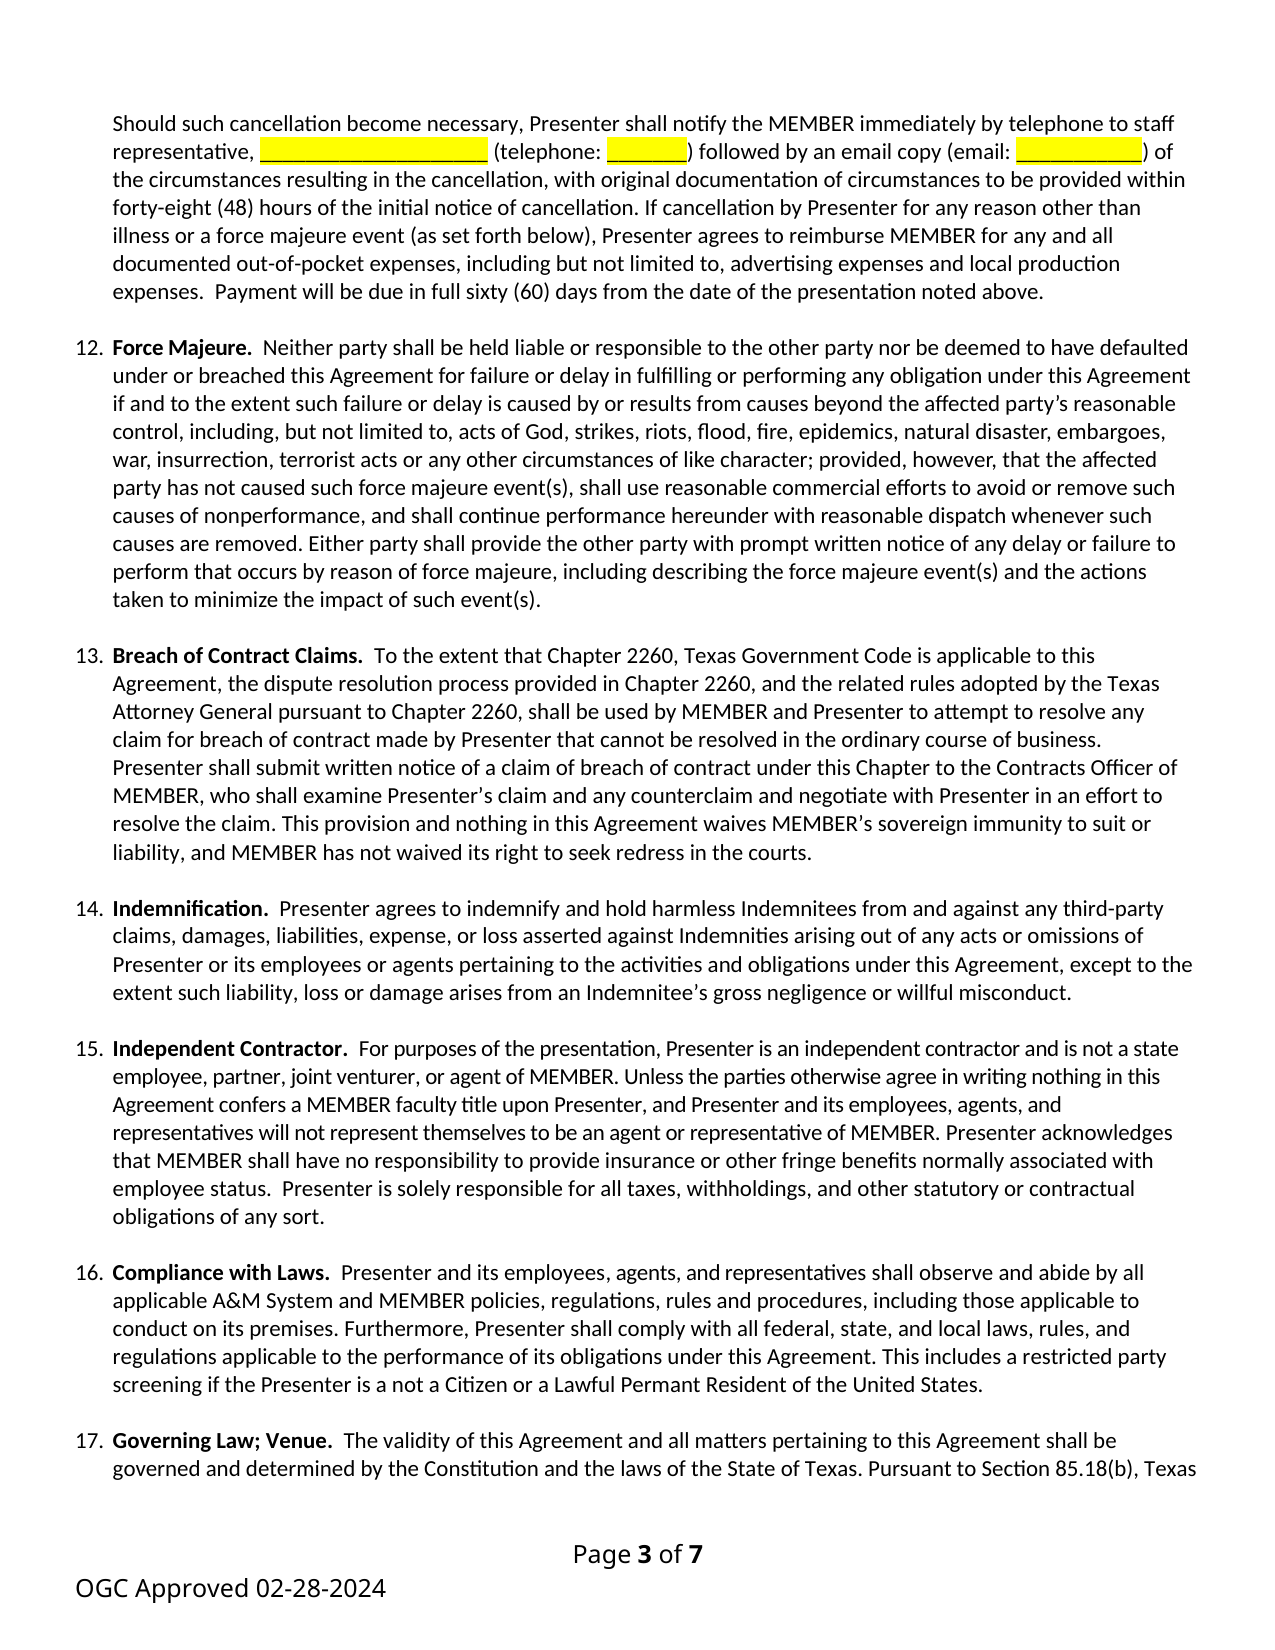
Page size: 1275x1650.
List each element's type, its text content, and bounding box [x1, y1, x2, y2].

list Force Majeure. Neither party shall be held liable or responsible to the other party nor be deemed to have defaulted under or breached this Agreement for failure or delay in fulfilling or performing any obligation under this Agreement if and to the extent such failure or delay is caused by or results from causes beyond the affected party’s reasonable control, including, but not limited to, acts of God, strikes, riots, flood, fire, epidemics, natural disaster, embargoes, war, insurrection, terrorist acts or any other circumstances of like character; provided, however, that the affected party has not caused such force majeure event(s), shall use reasonable commercial efforts to avoid or remove such causes of nonperformance, and shall continue performance hereunder with reasonable dispatch whenever such causes are removed. Either party shall provide the other party with prompt written notice of any delay or failure to perform that occurs by reason of force majeure, including describing the force majeure event(s) and the actions taken to minimize the impact of such event(s). [75, 333, 1200, 613]
list Independent Contractor. For purposes of the presentation, Presenter is an independent contractor and is not a state employee, partner, joint venturer, or agent of MEMBER. Unless the parties otherwise agree in writing nothing in this Agreement confers a MEMBER faculty title upon Presenter, and Presenter and its employees, agents, and representatives will not represent themselves to be an agent or representative of MEMBER. Presenter acknowledges that MEMBER shall have no responsibility to provide insurance or other fringe benefits normally associated with employee status. Presenter is solely responsible for all taxes, withholdings, and other statutory or contractual obligations of any sort. [75, 1034, 1200, 1230]
list Compliance with Laws. Presenter and its employees, agents, and representatives shall observe and abide by all applicable A&M System and MEMBER policies, regulations, rules and procedures, including those applicable to conduct on its premises. Furthermore, Presenter shall comply with all federal, state, and local laws, rules, and regulations applicable to the performance of its obligations under this Agreement. This includes a restricted party screening if the Presenter is a not a Citizen or a Lawful Permant Resident of the United States. [75, 1258, 1200, 1398]
list Indemnification. Presenter agrees to indemnify and hold harmless Indemnitees from and against any third-party claims, damages, liabilities, expense, or loss asserted against Indemnities arising out of any acts or omissions of Presenter or its employees or agents pertaining to the activities and obligations under this Agreement, except to the extent such liability, loss or damage arises from an Indemnitee’s gross negligence or willful misconduct. [75, 894, 1200, 1006]
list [75, 1426, 1200, 1482]
list Breach of Contract Claims. To the extent that Chapter 2260, Texas Government Code is applicable to this Agreement, the dispute resolution process provided in Chapter 2260, and the related rules adopted by the Texas Attorney General pursuant to Chapter 2260, shall be used by MEMBER and Presenter to attempt to resolve any claim for breach of contract made by Presenter that cannot be resolved in the ordinary course of business. Presenter shall submit written notice of a claim of breach of contract under this Chapter to the Contracts Officer of MEMBER, who shall examine Presenter’s claim and any counterclaim and negotiate with Presenter in an effort to resolve the claim. This provision and nothing in this Agreement waives MEMBER’s sovereign immunity to suit or liability, and MEMBER has not waived its right to seek redress in the courts. [75, 641, 1200, 866]
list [75, 109, 1200, 305]
